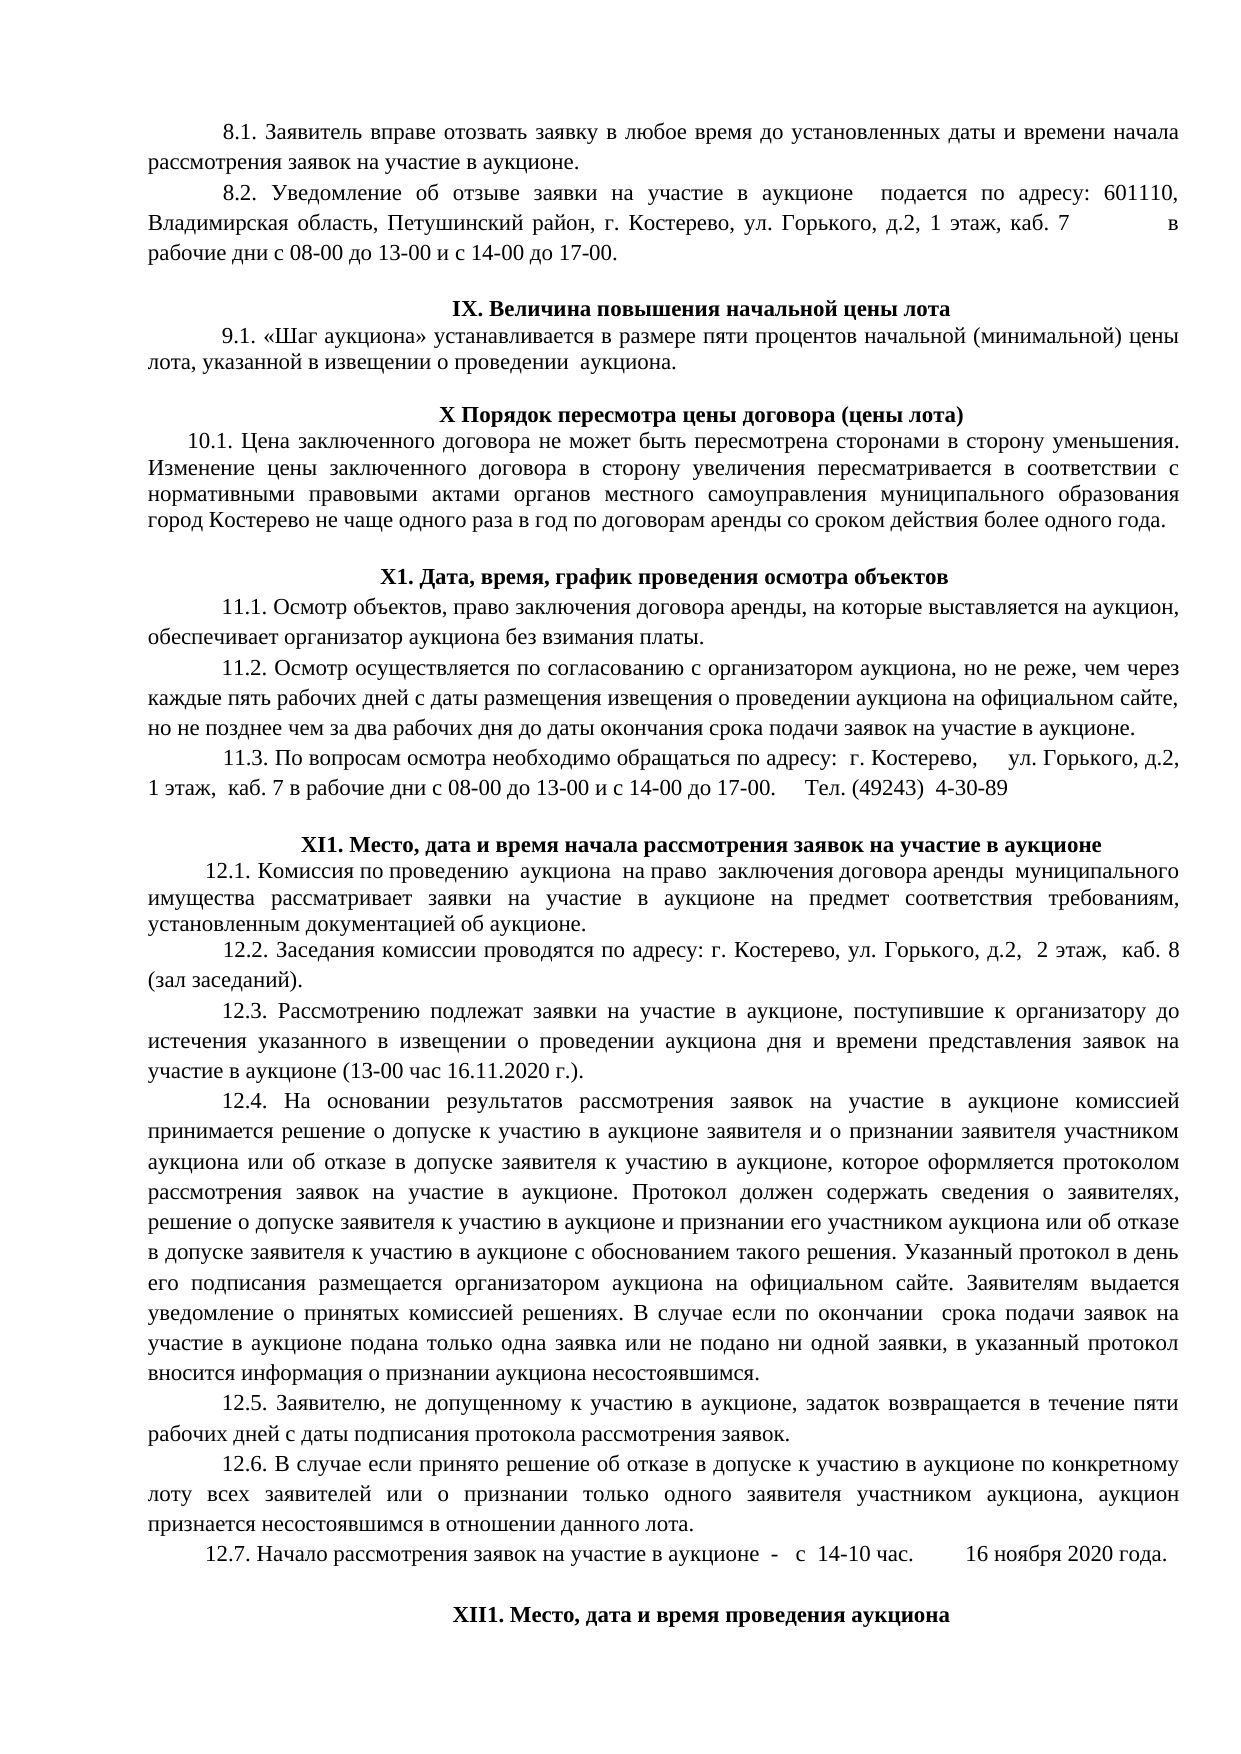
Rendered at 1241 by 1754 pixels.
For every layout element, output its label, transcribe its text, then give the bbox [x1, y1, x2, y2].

text 11.3. По вопросам осмотра необходимо обращаться по адресу: г. Костерево, ул. Горького, д.2, 1 этаж, каб. 7 в рабочие дни с 08-00 до 13-00 и с 14-00 до 17-00. Тел. (49243) 4-30-89 [148, 744, 1181, 801]
text XII1. Место, дата и время проведения аукциона [148, 1601, 1181, 1627]
text 11.1. Осмотр объектов, право заключения договора аренды, на которые выставляется на аукцион, обеспечивает организатор аукциона без взимания платы. [148, 593, 1181, 650]
text 9.1. «Шаг аукциона» устанавливается в размере пяти процентов начальной (минимальной) цены лота, указанной в извещении о проведении аукциона. [148, 322, 1181, 374]
text 12.6. В случае если принято решение об отказе в допуске к участию в аукционе по конкретному лоту всех заявителей или о признании только одного заявителя участником аукциона, аукцион признается несостоявшимся в отношении данного лота. [148, 1450, 1181, 1537]
text 12.2. Заседания комиссии проводятся по адресу: г. Костерево, ул. Горького, д.2, 2 этаж, каб. 8 (зал заседаний). [148, 936, 1181, 993]
text X Порядок пересмотра цены договора (цены лота) [148, 401, 1181, 427]
text X1. Дата, время, график проведения осмотра объектов [148, 563, 1181, 589]
text 12.4. На основании результатов рассмотрения заявок на участие в аукционе комиссией принимается решение о допуске к участию в аукционе заявителя и о признании заявителя участником аукциона или об отказе в допуске заявителя к участию в аукционе, которое оформляется протоколом рассмотрения заявок на участие в аукционе. Протокол должен содержать сведения о заявителях, решение о допуске заявителя к участию в аукционе и признании его участником аукциона или об отказе в допуске заявителя к участию в аукционе с обоснованием такого решения. Указанный протокол в день его подписания размещается организатором аукциона на официальном сайте. Заявителям выдается уведомление о принятых комиссией решениях. В случае если по окончании срока подачи заявок на участие в аукционе подана только одна заявка или не подано ни одной заявки, в указанный протокол вносится информация о признании аукциона несостоявшимся. [148, 1087, 1181, 1386]
text IX. Величина повышения начальной цены лота [148, 296, 1181, 322]
text 11.2. Осмотр осуществляется по согласованию с организатором аукциона, но не реже, чем через каждые пять рабочих дней с даты размещения извещения о проведении аукциона на официальном сайте, но не позднее чем за два рабочих дня до даты окончания срока подачи заявок на участие в аукционе. [148, 653, 1181, 740]
text 12.3. Рассмотрению подлежат заявки на участие в аукционе, поступившие к организатору до истечения указанного в извещении о проведении аукциона дня и времени представления заявок на участие в аукционе (13-00 час 16.11.2020 г.). [148, 997, 1181, 1083]
text 12.5. Заявителю, не допущенному к участию в аукционе, задаток возвращается в течение пяти рабочих дней с даты подписания протокола рассмотрения заявок. [148, 1389, 1181, 1446]
text 8.1. Заявитель вправе отозвать заявку в любое время до установленных даты и времени начала рассмотрения заявок на участие в аукционе. [148, 118, 1181, 175]
text 12.7. Начало рассмотрения заявок на участие в аукционе - с 14-10 час. 16 ноября 2020 года. [148, 1541, 1181, 1567]
text 8.2. Уведомление об отзыве заявки на участие в аукционе подается по адресу: 601110, Владимирская область, Петушинский район, г. Костерево, ул. Горького, д.2, 1 этаж, каб. 7 в рабочие дни с 08-00 до 13-00 и с 14-00 до 17-00. [148, 178, 1181, 265]
text 12.1. Комиссия по проведению аукциона на право заключения договора аренды муниципального имущества рассматривает заявки на участие в аукционе на предмет соответствия требованиям, установленным документацией об аукционе. [148, 857, 1181, 936]
text XI1. Место, дата и время начала рассмотрения заявок на участие в аукционе [148, 831, 1181, 857]
text 10.1. Цена заключенного договора не может быть пересмотрена сторонами в сторону уменьшения. Изменение цены заключенного договора в сторону увеличения пересматривается в соответствии с нормативными правовыми актами органов местного самоуправления муниципального образования город Костерево не чаще одного раза в год по договорам аренды со сроком действия более одного года. [148, 427, 1181, 533]
